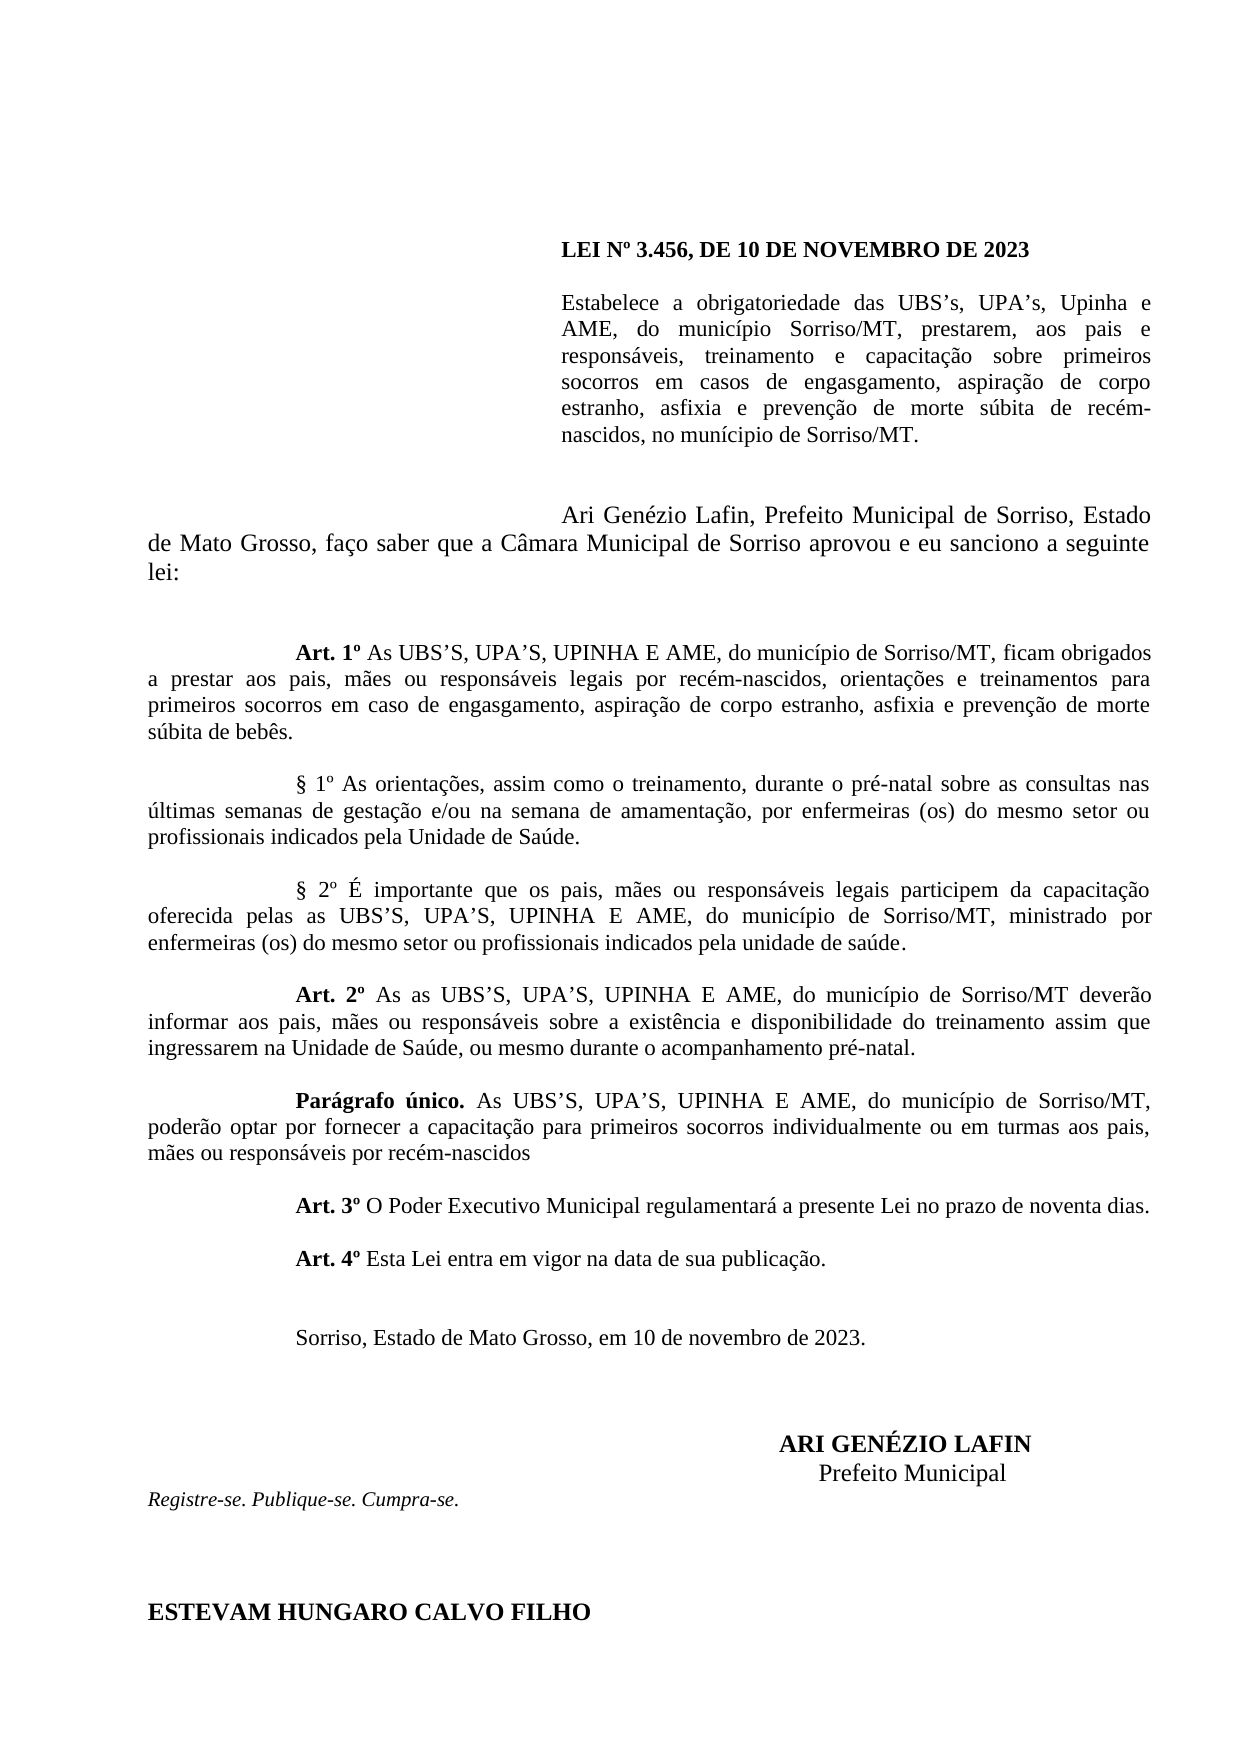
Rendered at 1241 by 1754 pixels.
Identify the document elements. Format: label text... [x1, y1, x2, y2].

text Estabelece a obrigatoriedade das UBS’s, UPA’s, Upinha e AME, do município Sorriso/MT, prestarem, aos pais e responsáveis, treinamento e capacitação sobre primeiros socorros em casos de engasgamento, aspiração de corpo estranho, asfixia e prevenção de morte súbita de recém-nascidos, no munícipio de Sorriso/MT. [561, 289, 1152, 447]
text Art. 3º O Poder Executivo Municipal regulamentará a presente Lei no prazo de noventa dias. [148, 1192, 1152, 1218]
text § 1º As orientações, assim como o treinamento, durante o pré-natal sobre as consultas nas últimas semanas de gestação e/ou na semana de amamentação, por enfermeiras (os) do mesmo setor ou profissionais indicados pela Unidade de Saúde. [148, 771, 1152, 849]
text Art. 1º As UBS’S, UPA’S, UPINHA E AME, do município de Sorriso/MT, ficam obrigados a prestar aos pais, mães ou responsáveis legais por recém-nascidos, orientações e treinamentos para primeiros socorros em caso de engasgamento, aspiração de corpo estranho, asfixia e prevenção de morte súbita de bebês. [148, 639, 1152, 744]
text LEI Nº 3.456, DE 10 DE NOVEMBRO DE 2023 [502, 236, 1152, 263]
text ARI GENÉZIO LAFIN [148, 1429, 1152, 1458]
text ESTEVAM HUNGARO CALVO FILHO [148, 1597, 1152, 1626]
text Ari Genézio Lafin, Prefeito Municipal de Sorriso, Estado de Mato Grosso, faço saber que a Câmara Municipal de Sorriso aprovou e eu sanciono a seguinte lei: [148, 500, 1152, 586]
text Parágrafo único. As UBS’S, UPA’S, UPINHA E AME, do município de Sorriso/MT, poderão optar por fornecer a capacitação para primeiros socorros individualmente ou em turmas aos pais, mães ou responsáveis por recém-nascidos [148, 1087, 1152, 1166]
text Sorriso, Estado de Mato Grosso, em 10 de novembro de 2023. [148, 1324, 1152, 1350]
text Art. 4º Esta Lei entra em vigor na data de sua publicação. [148, 1245, 1152, 1271]
text Art. 2º As as UBS’S, UPA’S, UPINHA E AME, do município de Sorriso/MT deverão informar aos pais, mães ou responsáveis sobre a existência e disponibilidade do treinamento assim que ingressarem na Unidade de Saúde, ou mesmo durante o acompanhamento pré-natal. [148, 981, 1152, 1060]
text Registre-se. Publique-se. Cumpra-se. [148, 1487, 1152, 1511]
text § 2º É importante que os pais, mães ou responsáveis legais participem da capacitação oferecida pelas as UBS’S, UPA’S, UPINHA E AME, do município de Sorriso/MT, ministrado por enfermeiras (os) do mesmo setor ou profissionais indicados pela unidade de saúde. [148, 876, 1152, 955]
text Prefeito Municipal [148, 1458, 1152, 1487]
